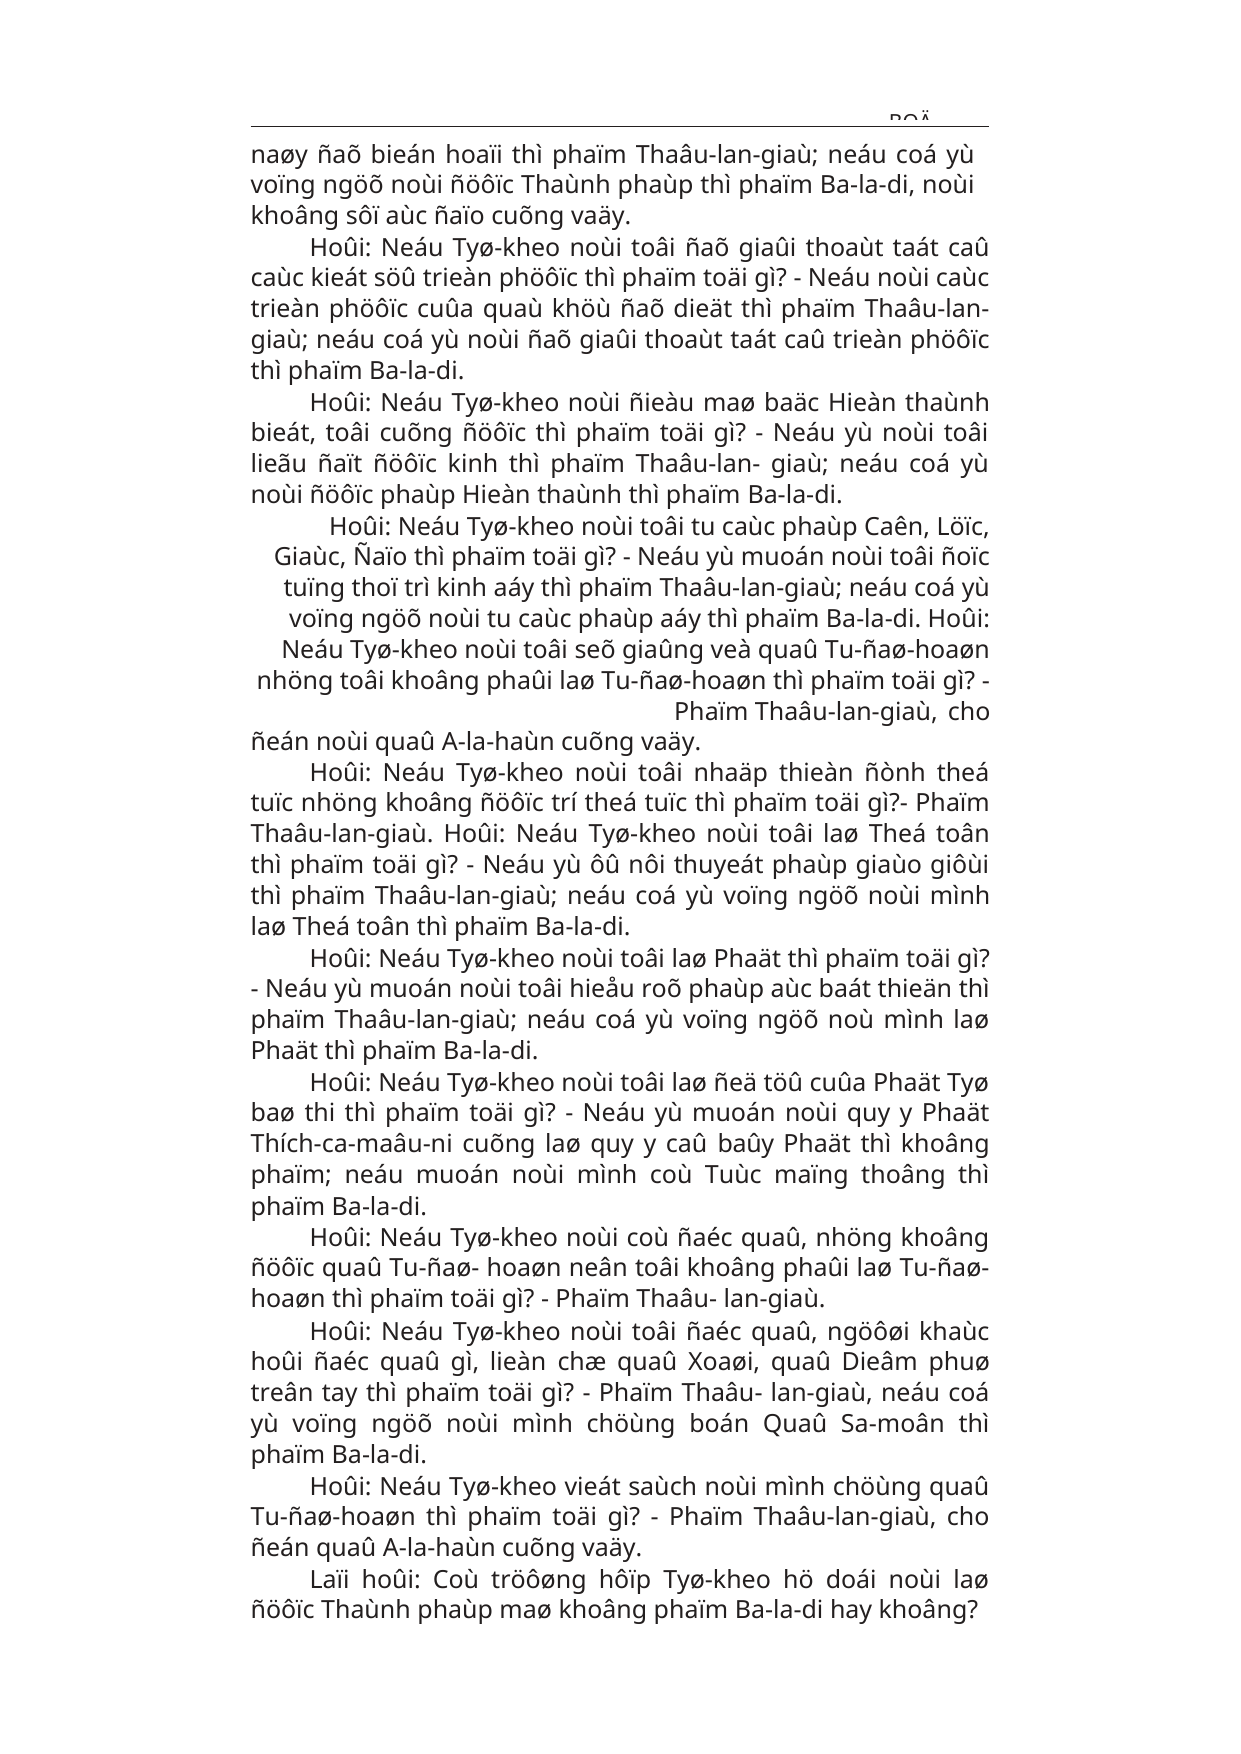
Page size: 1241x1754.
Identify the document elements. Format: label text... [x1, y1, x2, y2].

text Hoûi: Neáu Tyø-kheo vieát saùch noùi mình chöùng quaû Tu-ñaø-hoaøn thì phaïm toäi gì? - Phaïm Thaâu-lan-giaù, cho ñeán quaû A-la-haùn cuõng vaäy. [250, 1470, 990, 1563]
text Hoûi: Neáu Tyø-kheo noùi toâi tu caùc phaùp Caên, Löïc, Giaùc, Ñaïo thì phaïm toäi gì? - Neáu yù muoán noùi toâi ñoïc tuïng thoï trì kinh aáy thì phaïm Thaâu-lan-giaù; neáu coá yù voïng ngöõ noùi tu caùc phaùp aáy thì phaïm Ba-la-di. Hoûi: Neáu Tyø-kheo noùi toâi seõ giaûng veà quaû Tu-ñaø-hoaøn nhöng toâi khoâng phaûi laø Tu-ñaø-hoaøn thì phaïm toäi gì? - Phaïm Thaâu-lan-giaù, cho [252, 511, 990, 728]
text Hoûi: Neáu Tyø-kheo noùi toâi ñaéc quaû, ngöôøi khaùc hoûi ñaéc quaû gì, lieàn chæ quaû Xoaøi, quaû Dieâm phuø treân tay thì phaïm toäi gì? - Phaïm Thaâu- lan-giaù, neáu coá yù voïng ngöõ noùi mình chöùng boán Quaû Sa-moân thì phaïm Ba-la-di. [250, 1315, 990, 1470]
text Hoûi: Neáu Tyø-kheo noùi toâi ñaõ giaûi thoaùt taát caû caùc kieát söû trieàn phöôïc thì phaïm toäi gì? - Neáu noùi caùc trieàn phöôïc cuûa quaù khöù ñaõ dieät thì phaïm Thaâu-lan-giaù; neáu coá yù noùi ñaõ giaûi thoaùt taát caû trieàn phöôïc thì phaïm Ba-la-di. [250, 231, 990, 386]
text Hoûi: Neáu Tyø-kheo noùi coù ñaéc quaû, nhöng khoâng ñöôïc quaû Tu-ñaø- hoaøn neân toâi khoâng phaûi laø Tu-ñaø-hoaøn thì phaïm toäi gì? - Phaïm Thaâu- lan-giaù. [250, 1222, 990, 1315]
text naøy ñaõ bieán hoaïi thì phaïm Thaâu-lan-giaù; neáu coá yù voïng ngöõ noùi ñöôïc Thaùnh phaùp thì phaïm Ba-la-di, noùi khoâng sôï aùc ñaïo cuõng vaäy. [250, 138, 976, 231]
text Laïi hoûi: Coù tröôøng hôïp Tyø-kheo hö doái noùi laø ñöôïc Thaùnh phaùp maø khoâng phaïm Ba-la-di hay khoâng? [250, 1563, 990, 1625]
text ñeán noùi quaû A-la-haùn cuõng vaäy. [250, 728, 1065, 756]
text Hoûi: Neáu Tyø-kheo noùi toâi laø ñeä töû cuûa Phaät Tyø baø thi thì phaïm toäi gì? - Neáu yù muoán noùi quy y Phaät Thích-ca-maâu-ni cuõng laø quy y caû baûy Phaät thì khoâng phaïm; neáu muoán noùi mình coù Tuùc maïng thoâng thì phaïm Ba-la-di. [250, 1067, 990, 1222]
text Hoûi: Neáu Tyø-kheo noùi toâi laø Phaät thì phaïm toäi gì? - Neáu yù muoán noùi toâi hieåu roõ phaùp aùc baát thieän thì phaïm Thaâu-lan-giaù; neáu coá yù voïng ngöõ noù mình laø Phaät thì phaïm Ba-la-di. [250, 943, 990, 1067]
text Hoûi: Neáu Tyø-kheo noùi toâi nhaäp thieàn ñònh theá tuïc nhöng khoâng ñöôïc trí theá tuïc thì phaïm toäi gì?- Phaïm Thaâu-lan-giaù. Hoûi: Neáu Tyø-kheo noùi toâi laø Theá toân thì phaïm toäi gì? - Neáu yù ôû nôi thuyeát phaùp giaùo giôùi thì phaïm Thaâu-lan-giaù; neáu coá yù voïng ngöõ noùi mình laø Theá toân thì phaïm Ba-la-di. [250, 757, 990, 943]
text Hoûi: Neáu Tyø-kheo noùi ñieàu maø baäc Hieàn thaùnh bieát, toâi cuõng ñöôïc thì phaïm toäi gì? - Neáu yù noùi toâi lieãu ñaït ñöôïc kinh thì phaïm Thaâu-lan- giaù; neáu coá yù noùi ñöôïc phaùp Hieàn thaùnh thì phaïm Ba-la-di. [250, 386, 990, 511]
